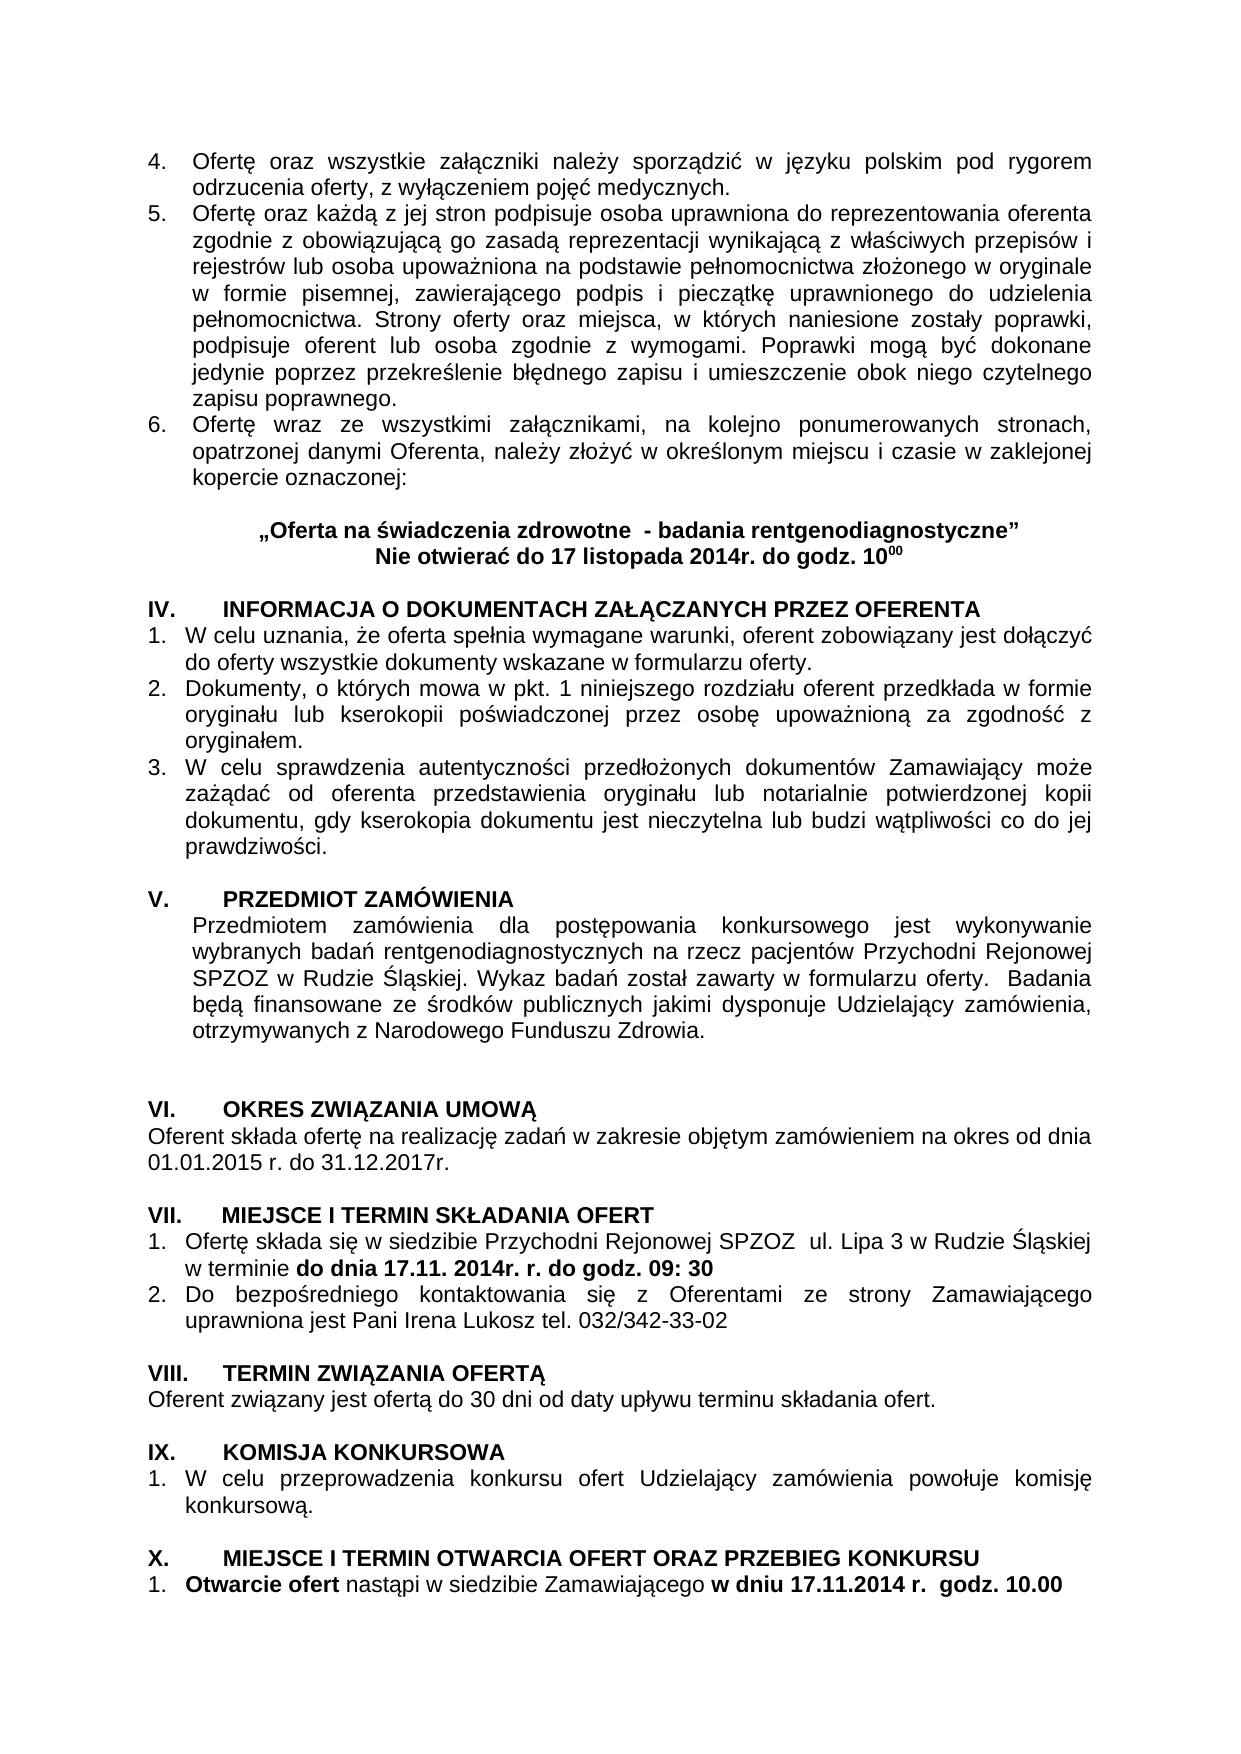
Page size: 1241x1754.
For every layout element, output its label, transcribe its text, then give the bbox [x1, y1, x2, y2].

list W celu przeprowadzenia konkursu ofert Udzielający zamówienia powołuje komisję konkursową. [148, 1465, 1092, 1518]
list MIEJSCE I TERMIN OTWARCIA OFERT ORAZ PRZEBIEG KONKURSU [148, 1544, 1092, 1571]
list Ofertę składa się w siedzibie Przychodni Rejonowej SPZOZ ul. Lipa 3 w Rudzie Śląskiej w terminie do dnia 17.11. 2014r. r. do godz. 09: 30 [148, 1228, 1092, 1281]
list OKRES ZWIĄZANIA UMOWĄ [148, 1096, 1092, 1123]
list MIEJSCE I TERMIN SKŁADANIA OFERT [148, 1202, 1092, 1228]
list Ofertę oraz każdą z jej stron podpisuje osoba uprawniona do reprezentowania oferenta zgodnie z obowiązującą go zasadą reprezentacji wynikającą z właściwych przepisów i rejestrów lub osoba upoważniona na podstawie pełnomocnictwa złożonego w oryginale w formie pisemnej, zawierającego podpis i pieczątkę uprawnionego do udzielenia pełnomocnictwa. Strony oferty oraz miejsca, w których naniesione zostały poprawki, podpisuje oferent lub osoba zgodnie z wymogami. Poprawki mogą być dokonane jedynie poprzez przekreślenie błędnego zapisu i umieszczenie obok niego czytelnego zapisu poprawnego. [148, 200, 1092, 411]
list Do bezpośredniego kontaktowania się z Oferentami ze strony Zamawiającego uprawniona jest Pani Irena Lukosz tel. 032/342-33-02 [148, 1281, 1092, 1334]
list KOMISJA KONKURSOWA [148, 1439, 1092, 1465]
text Przedmiotem zamówienia dla postępowania konkursowego jest wykonywanie wybranych badań rentgenodiagnostycznych na rzecz pacjentów Przychodni Rejonowej SPZOZ w Rudzie Śląskiej. Wykaz badań został zawarty w formularzu oferty. Badania będą finansowane ze środków publicznych jakimi dysponuje Udzielający zamówienia, otrzymywanych z Narodowego Funduszu Zdrowia. [192, 912, 1092, 1044]
list Dokumenty, o których mowa w pkt. 1 niniejszego rozdziału oferent przedkłada w formie oryginału lub kserokopii poświadczonej przez osobę upoważnioną za zgodność z oryginałem. [148, 675, 1092, 754]
list W celu uznania, że oferta spełnia wymagane warunki, oferent zobowiązany jest dołączyć do oferty wszystkie dokumenty wskazane w formularzu oferty. [148, 622, 1092, 675]
list Otwarcie ofert nastąpi w siedzibie Zamawiającego w dniu 17.11.2014 r. godz. 10.00 [148, 1571, 1092, 1597]
list PRZEDMIOT ZAMÓWIENIA [148, 886, 1092, 912]
list Ofertę oraz wszystkie załączniki należy sporządzić w języku polskim pod rygorem odrzucenia oferty, z wyłączeniem pojęć medycznych. [148, 148, 1092, 200]
list TERMIN ZWIĄZANIA OFERTĄ [148, 1360, 1092, 1386]
text „Oferta na świadczenia zdrowotne - badania rentgenodiagnostyczne” [185, 517, 1092, 543]
list W celu sprawdzenia autentyczności przedłożonych dokumentów Zamawiający może zażądać od oferenta przedstawienia oryginału lub notarialnie potwierdzonej kopii dokumentu, gdy kserokopia dokumentu jest nieczytelna lub budzi wątpliwości co do jej prawdziwości. [148, 754, 1092, 859]
list INFORMACJA O DOKUMENTACH ZAŁĄCZANYCH PRZEZ OFERENTA [148, 596, 1092, 622]
text Oferent składa ofertę na realizację zadań w zakresie objętym zamówieniem na okres od dnia 01.01.2015 r. do 31.12.2017r. [148, 1123, 1092, 1176]
text Oferent związany jest ofertą do 30 dni od daty upływu terminu składania ofert. [148, 1386, 1092, 1413]
text Nie otwierać do 17 listopada 2014r. do godz. 1000 [185, 543, 1092, 569]
list Ofertę wraz ze wszystkimi załącznikami, na kolejno ponumerowanych stronach, opatrzonej danymi Oferenta, należy złożyć w określonym miejscu i czasie w zaklejonej kopercie oznaczonej: [148, 411, 1092, 490]
